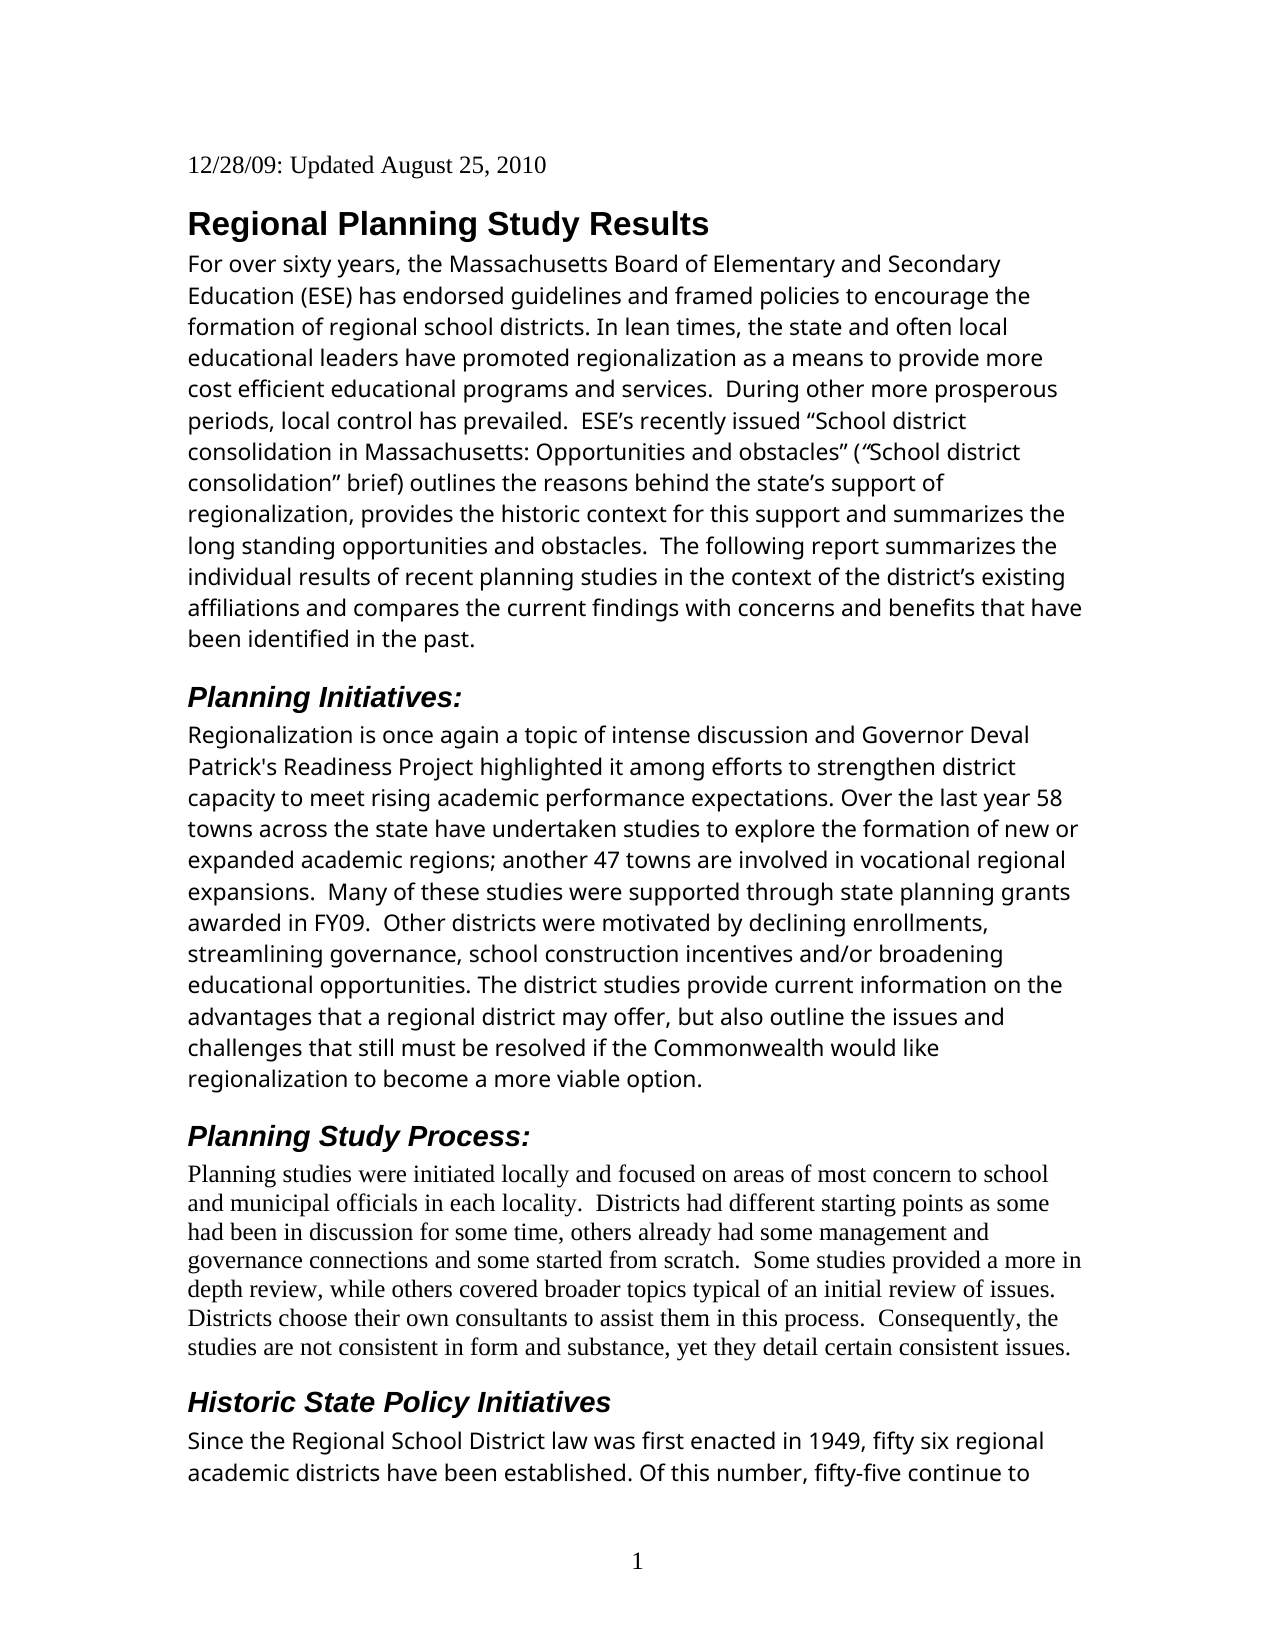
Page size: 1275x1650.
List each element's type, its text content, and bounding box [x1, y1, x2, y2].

text Regionalization is once again a topic of intense discussion and Governor Deval Patrick's Readiness Project highlighted it among efforts to strengthen district capacity to meet rising academic performance expectations. Over the last year 58 towns across the state have undertaken studies to explore the formation of new or expanded academic regions; another 47 towns are involved in vocational regional expansions. Many of these studies were supported through state planning grants awarded in FY09. Other districts were motivated by declining enrollments, streamlining governance, school construction incentives and/or broadening educational opportunities. The district studies provide current information on the advantages that a regional district may offer, but also outline the issues and challenges that still must be resolved if the Commonwealth would like regionalization to become a more viable option. [187, 719, 1087, 1094]
text Planning studies were initiated locally and focused on areas of most concern to school and municipal officials in each locality. Districts had different starting points as some had been in discussion for some time, others already had some management and governance connections and some started from scratch. Some studies provided a more in depth review, while others covered broader topics typical of an initial review of issues. Districts choose their own consultants to assist them in this process. Consequently, the studies are not consistent in form and substance, yet they detail certain consistent issues. [187, 1159, 1087, 1361]
text 12/28/09: Updated August 25, 2010 [187, 150, 1087, 179]
subtitle Historic State Policy Initiatives [187, 1386, 1087, 1419]
text For over sixty years, the Massachusetts Board of Elementary and Secondary Education (ESE) has endorsed guidelines and framed policies to encourage the formation of regional school districts. In lean times, the state and often local educational leaders have promoted regionalization as a means to provide more cost efficient educational programs and services. During other more prosperous periods, local control has prevailed. ESE’s recently issued “School district consolidation in : Opportunities and obstacles” (“School district consolidation” brief) outlines the reasons behind the state’s support of regionalization, provides the historic context for this support and summarizes the long standing opportunities and obstacles. The following report summarizes the individual results of recent planning studies in the context of the district’s existing affiliations and compares the current findings with concerns and benefits that have been identified in the past. [187, 248, 1087, 655]
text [187, 1425, 1087, 1488]
subtitle Planning Study Process: [187, 1119, 1087, 1153]
subtitle Planning Initiatives: [187, 680, 1087, 713]
subtitle Regional Planning Study Results [187, 204, 1087, 242]
